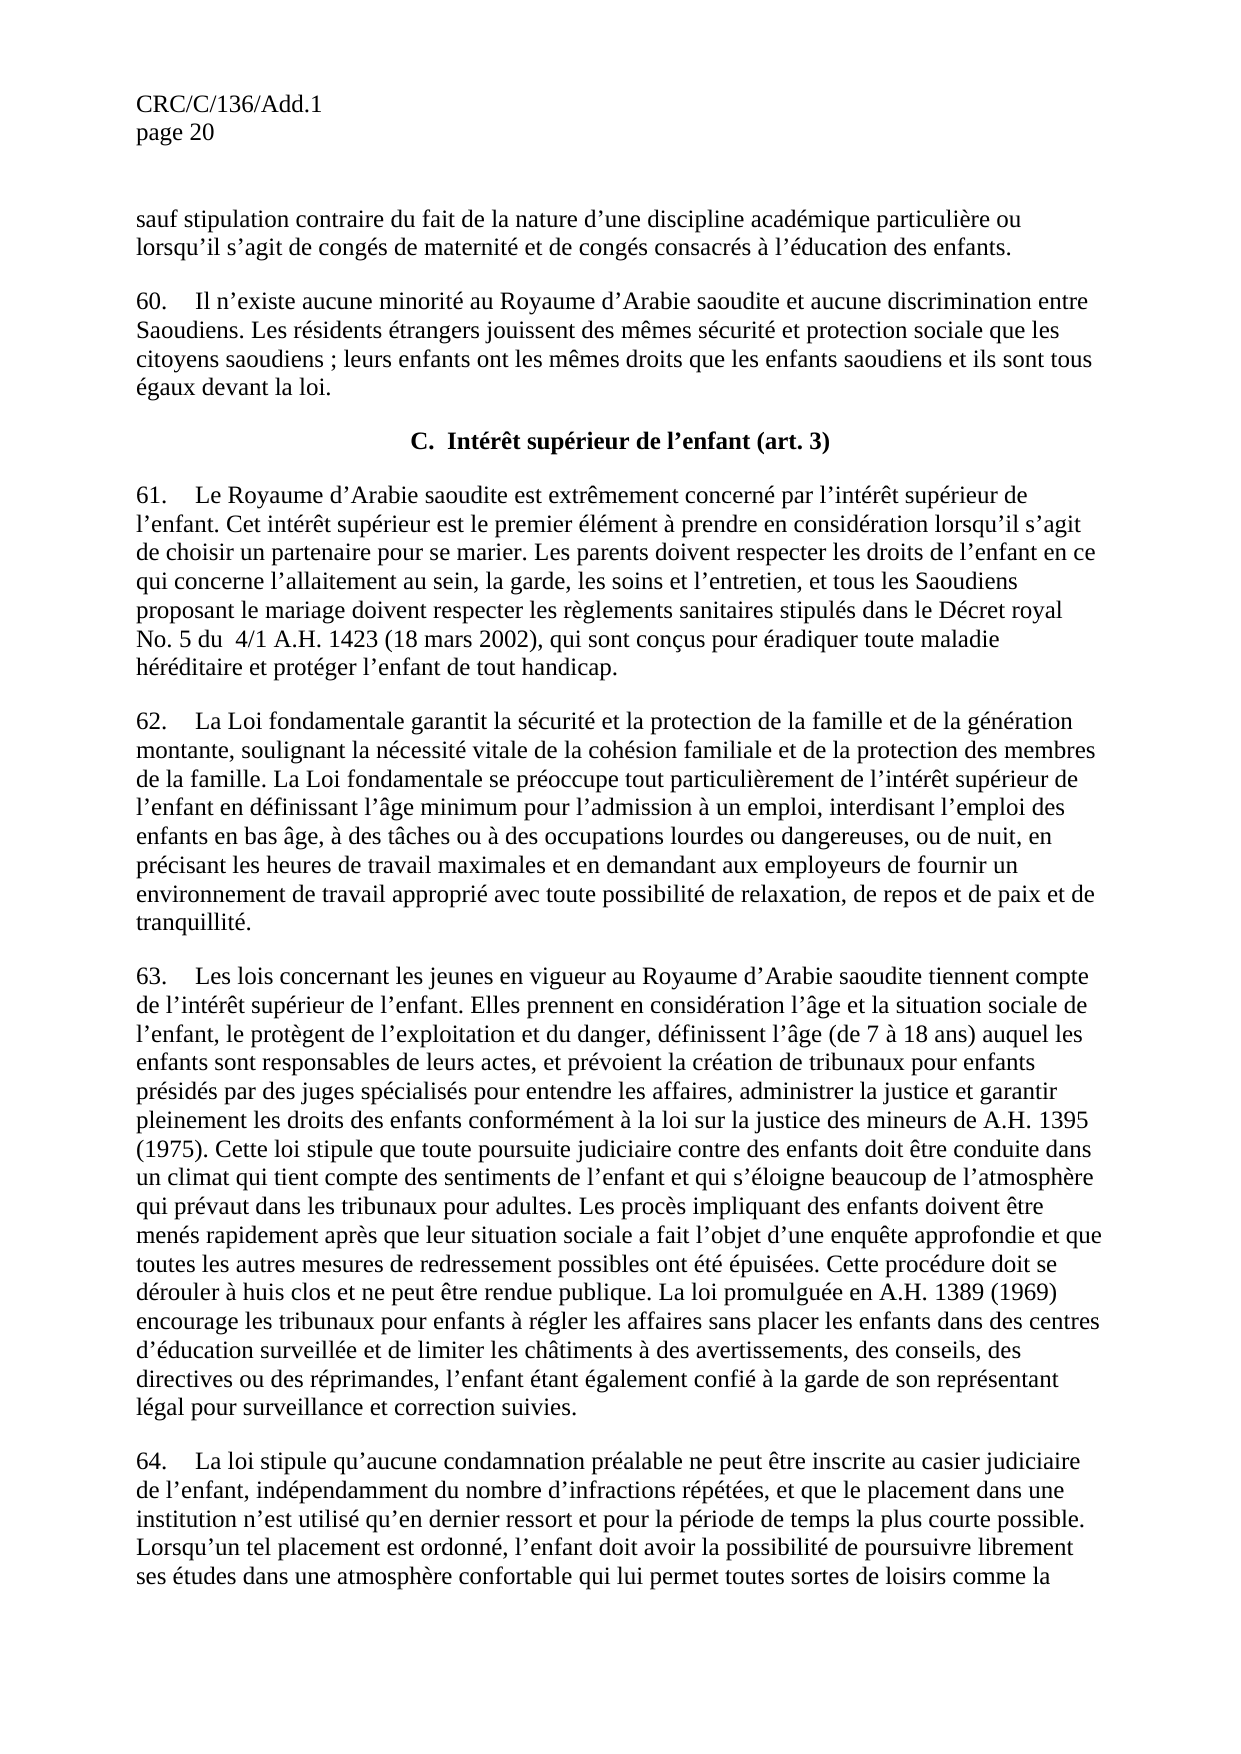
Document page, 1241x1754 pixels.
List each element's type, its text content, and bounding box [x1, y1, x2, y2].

text 62. La Loi fondamentale garantit la sécurité et la protection de la famille et de la génération montante, soulignant la nécessité vitale de la cohésion familiale et de la protection des membres de la famille. La Loi fondamentale se préoccupe tout particulièrement de l’intérêt supérieur de l’enfant en définissant l’âge minimum pour l’admission à un emploi, interdisant l’emploi des enfants en bas âge, à des tâches ou à des occupations lourdes ou dangereuses, ou de nuit, en précisant les heures de travail maximales et en demandant aux employeurs de fournir un environnement de travail approprié avec toute possibilité de relaxation, de repos et de paix et de tranquillité. [136, 706, 1104, 936]
subtitle C. Intérêt supérieur de l’enfant (art. 3) [136, 426, 1104, 455]
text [136, 1446, 1104, 1590]
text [136, 204, 1104, 261]
text 63. Les lois concernant les jeunes en vigueur au Royaume d’Arabie saoudite tiennent compte de l’intérêt supérieur de l’enfant. Elles prennent en considération l’âge et la situation sociale de l’enfant, le protègent de l’exploitation et du danger, définissent l’âge (de 7 à 18 ans) auquel les enfants sont responsables de leurs actes, et prévoient la création de tribunaux pour enfants présidés par des juges spécialisés pour entendre les affaires, administrer la justice et garantir pleinement les droits des enfants conformément à la loi sur la justice des mineurs de A.H. 1395 (1975). Cette loi stipule que toute poursuite judiciaire contre des enfants doit être conduite dans un climat qui tient compte des sentiments de l’enfant et qui s’éloigne beaucoup de l’atmosphère qui prévaut dans les tribunaux pour adultes. Les procès impliquant des enfants doivent être menés rapidement après que leur situation sociale a fait l’objet d’une enquête approfondie et que toutes les autres mesures de redressement possibles ont été épuisées. Cette procédure doit se dérouler à huis clos et ne peut être rendue publique. La loi promulguée en A.H. 1389 (1969) encourage les tribunaux pour enfants à régler les affaires sans placer les enfants dans des centres d’éducation surveillée et de limiter les châtiments à des avertissements, des conseils, des directives ou des réprimandes, l’enfant étant également confié à la garde de son représentant légal pour surveillance et correction suivies. [136, 961, 1104, 1421]
text 61. Le Royaume d’Arabie saoudite est extrêmement concerné par l’intérêt supérieur de l’enfant. Cet intérêt supérieur est le premier élément à prendre en considération lorsqu’il s’agit de choisir un partenaire pour se marier. Les parents doivent respecter les droits de l’enfant en ce qui concerne l’allaitement au sein, la garde, les soins et l’entretien, et tous les Saoudiens proposant le mariage doivent respecter les règlements sanitaires stipulés dans le Décret royal No. 5 du 4/1 A.H. 1423 (18 mars 2002), qui sont conçus pour éradiquer toute maladie héréditaire et protéger l’enfant de tout handicap. [136, 480, 1104, 681]
text 60. Il n’existe aucune minorité au Royaume d’Arabie saoudite et aucune discrimination entre Saoudiens. Les résidents étrangers jouissent des mêmes sécurité et protection sociale que les citoyens saoudiens ; leurs enfants ont les mêmes droits que les enfants saoudiens et ils sont tous égaux devant la loi. [136, 286, 1104, 401]
